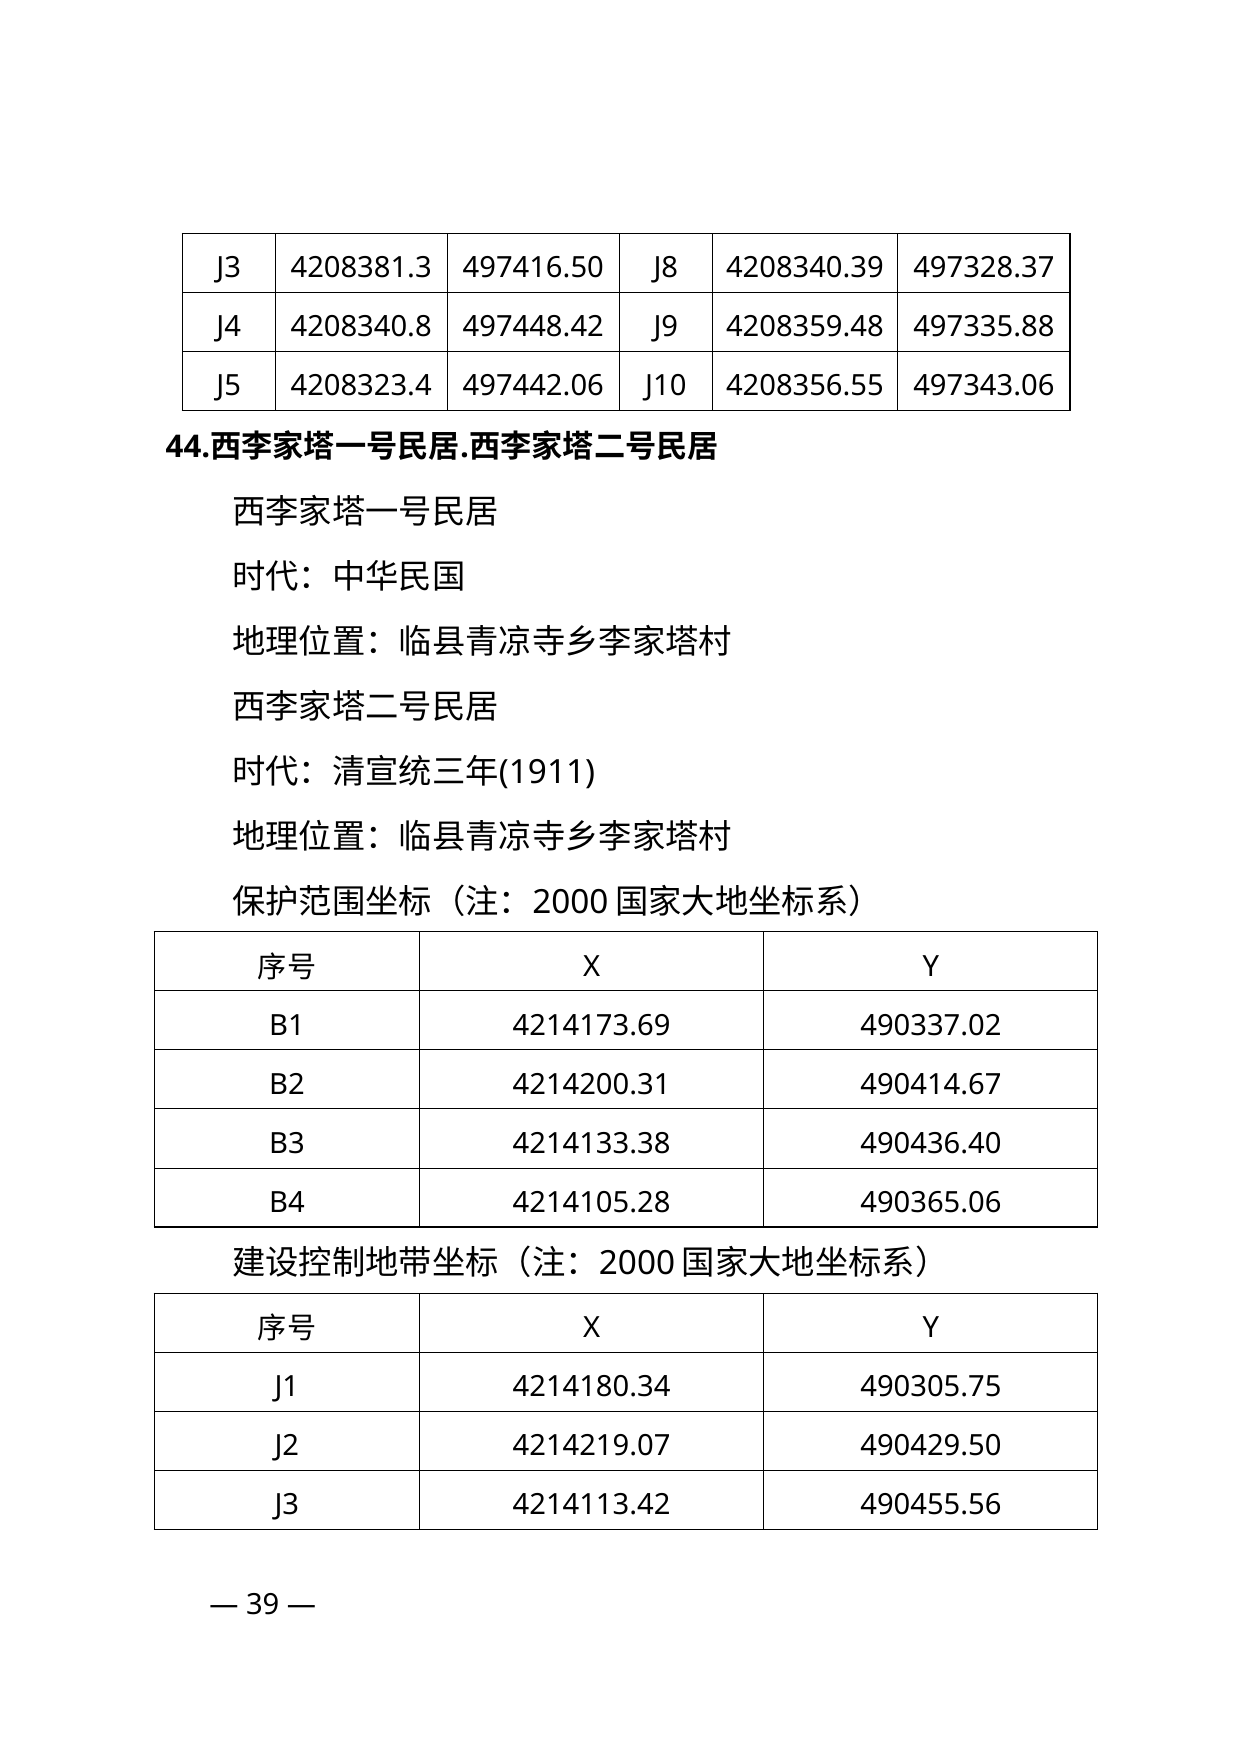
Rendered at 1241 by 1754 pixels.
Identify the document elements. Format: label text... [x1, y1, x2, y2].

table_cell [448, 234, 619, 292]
text 西李家塔二号民居 [165, 671, 1087, 736]
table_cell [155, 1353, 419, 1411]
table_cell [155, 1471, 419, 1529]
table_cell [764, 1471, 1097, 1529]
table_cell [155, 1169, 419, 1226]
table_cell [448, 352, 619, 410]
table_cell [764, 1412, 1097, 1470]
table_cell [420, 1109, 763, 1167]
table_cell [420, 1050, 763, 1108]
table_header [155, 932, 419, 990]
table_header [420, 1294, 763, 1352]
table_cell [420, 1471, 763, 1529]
text 地理位置：临县青凉寺乡李家塔村 [165, 801, 1087, 866]
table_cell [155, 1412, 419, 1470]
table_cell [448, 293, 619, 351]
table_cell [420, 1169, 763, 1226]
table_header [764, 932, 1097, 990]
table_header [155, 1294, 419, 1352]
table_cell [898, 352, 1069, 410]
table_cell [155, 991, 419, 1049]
list 地理位置：临县青凉寺乡李家塔村 [165, 606, 1087, 671]
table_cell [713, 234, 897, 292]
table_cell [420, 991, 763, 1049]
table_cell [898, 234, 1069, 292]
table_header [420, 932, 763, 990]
list 时代：中华民国 [165, 541, 1087, 606]
text 西李家塔一号民居 [165, 476, 1087, 541]
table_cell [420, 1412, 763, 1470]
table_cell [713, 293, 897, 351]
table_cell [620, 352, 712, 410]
text 44.西李家塔一号民居.西李家塔二号民居 [165, 411, 1087, 476]
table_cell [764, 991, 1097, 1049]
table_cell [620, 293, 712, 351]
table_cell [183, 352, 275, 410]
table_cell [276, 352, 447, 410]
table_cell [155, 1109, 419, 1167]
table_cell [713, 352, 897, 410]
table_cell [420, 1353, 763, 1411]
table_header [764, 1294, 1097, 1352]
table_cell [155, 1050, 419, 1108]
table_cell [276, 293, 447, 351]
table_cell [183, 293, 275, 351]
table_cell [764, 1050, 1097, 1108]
text 时代：清宣统三年(1911) [165, 736, 1087, 801]
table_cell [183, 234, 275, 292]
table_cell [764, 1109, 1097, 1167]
text 保护范围坐标（注：2000国家大地坐标系） [165, 866, 1087, 931]
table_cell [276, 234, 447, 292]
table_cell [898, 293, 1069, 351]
text 建设控制地带坐标（注：2000国家大地坐标系） [165, 1228, 1087, 1292]
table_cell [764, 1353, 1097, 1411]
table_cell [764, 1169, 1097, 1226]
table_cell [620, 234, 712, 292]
